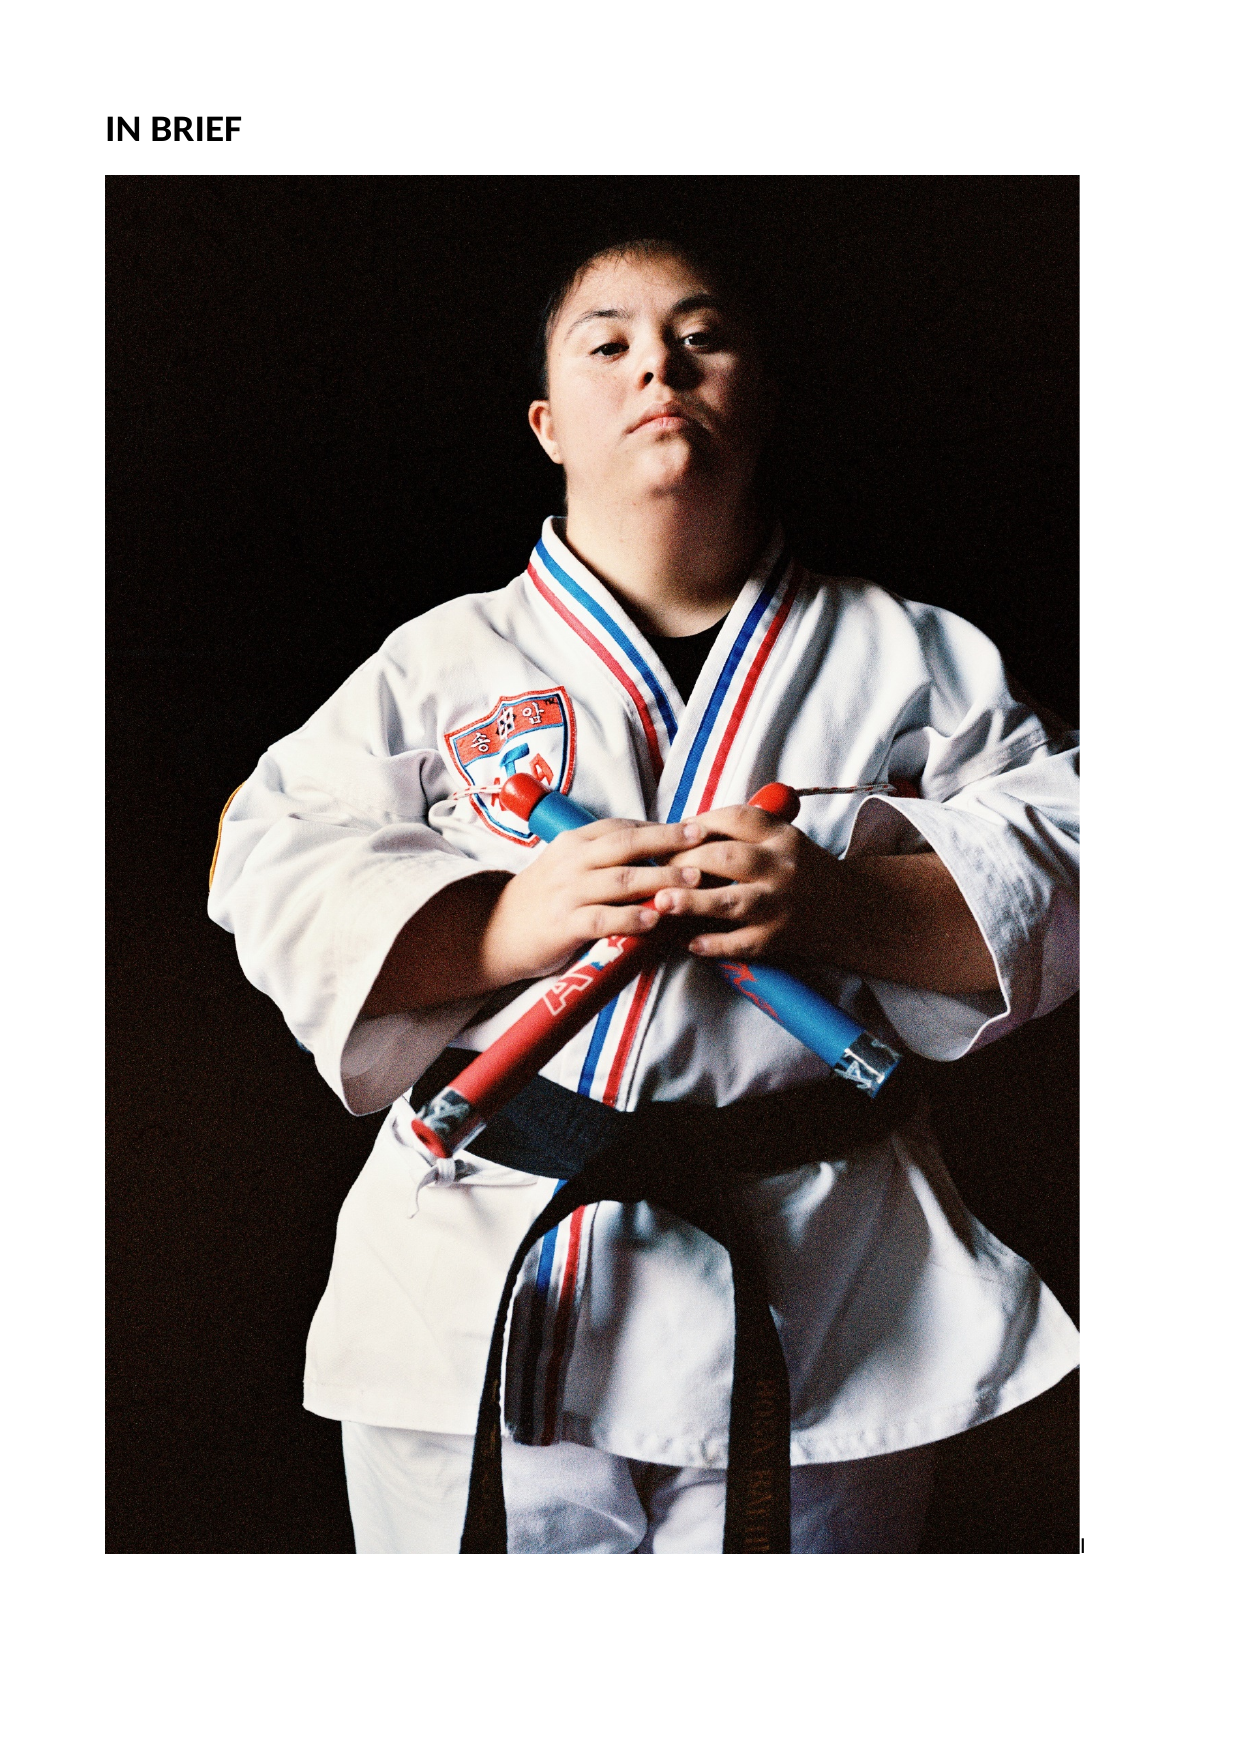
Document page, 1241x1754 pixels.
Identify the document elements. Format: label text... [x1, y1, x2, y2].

picture [105, 175, 1080, 1554]
subtitle IN BRIEF [105, 105, 1135, 151]
